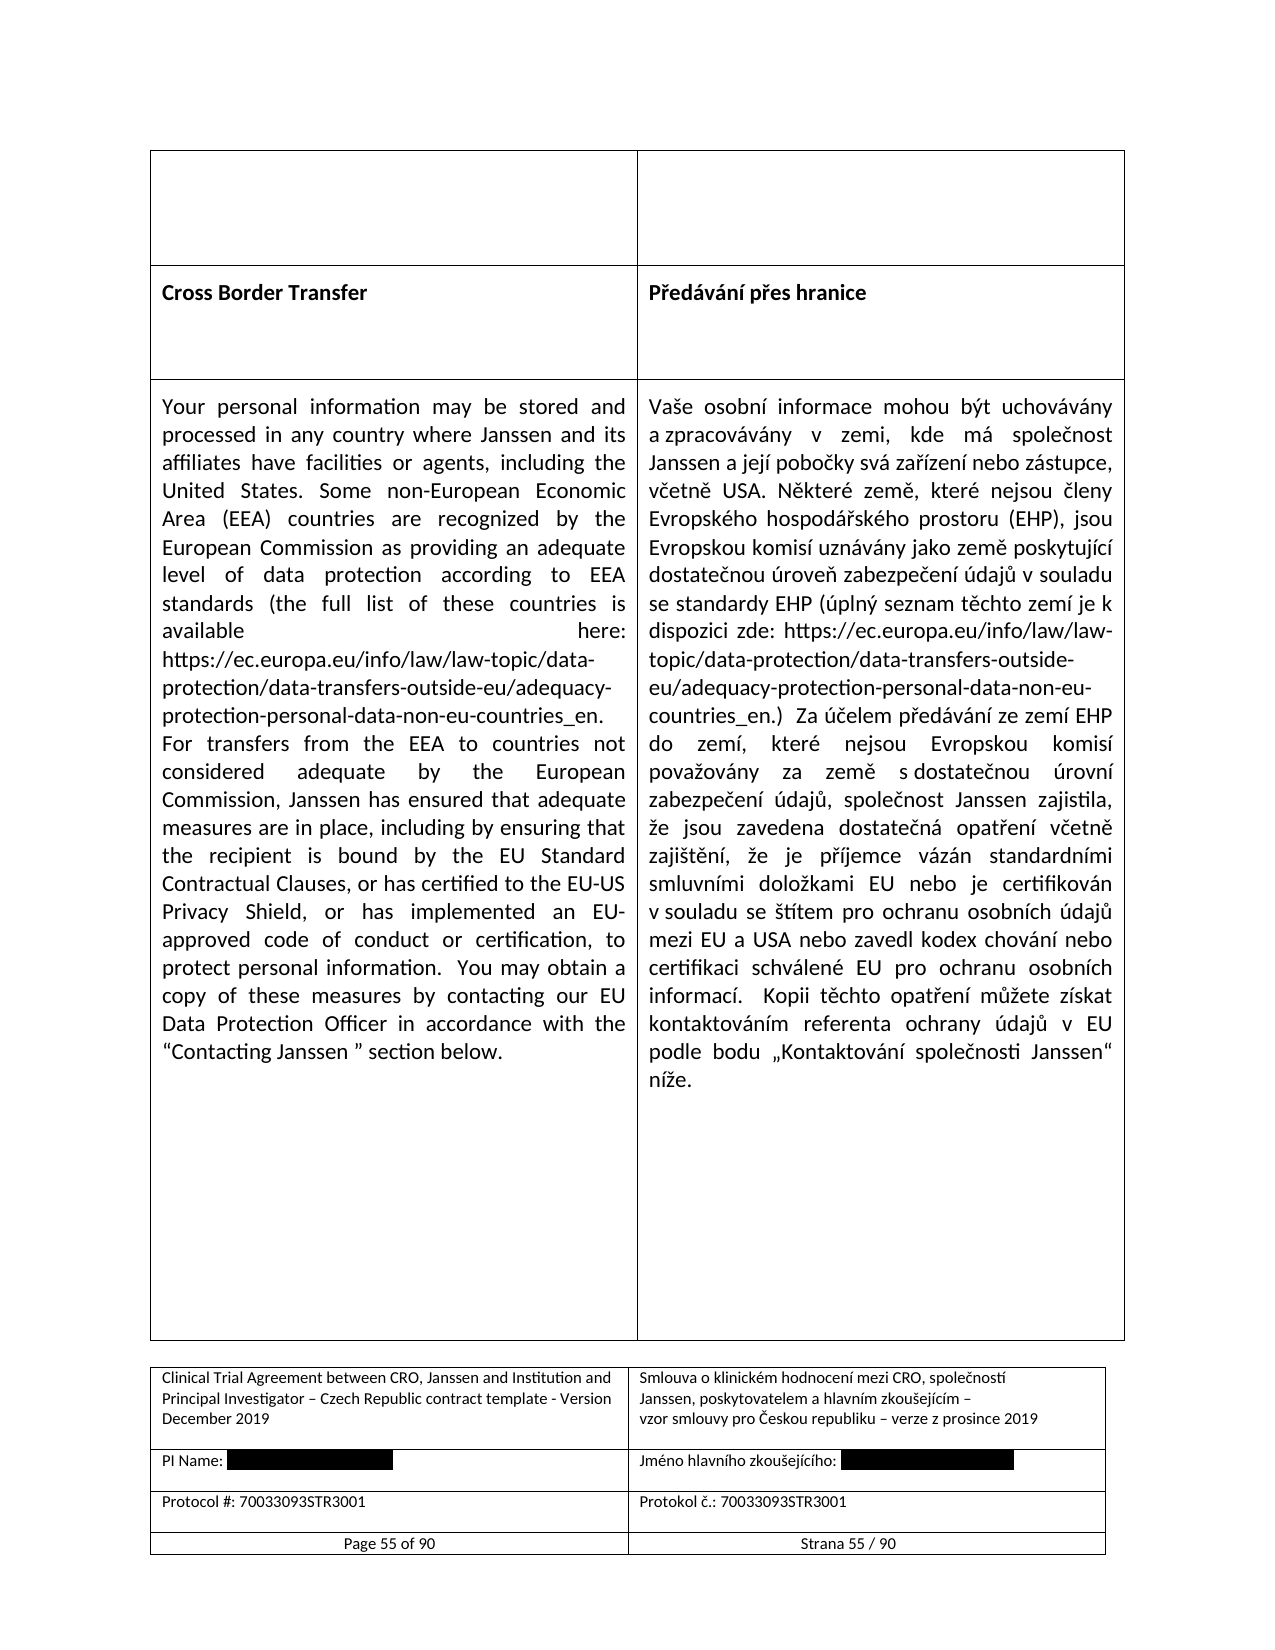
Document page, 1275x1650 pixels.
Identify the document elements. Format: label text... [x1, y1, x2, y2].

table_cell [638, 151, 1124, 264]
table_cell Cross Border Transfer [151, 266, 637, 379]
table_cell Předávání přes hranice [638, 266, 1124, 379]
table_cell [151, 151, 637, 264]
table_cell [638, 380, 1124, 1340]
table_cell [151, 380, 637, 1340]
